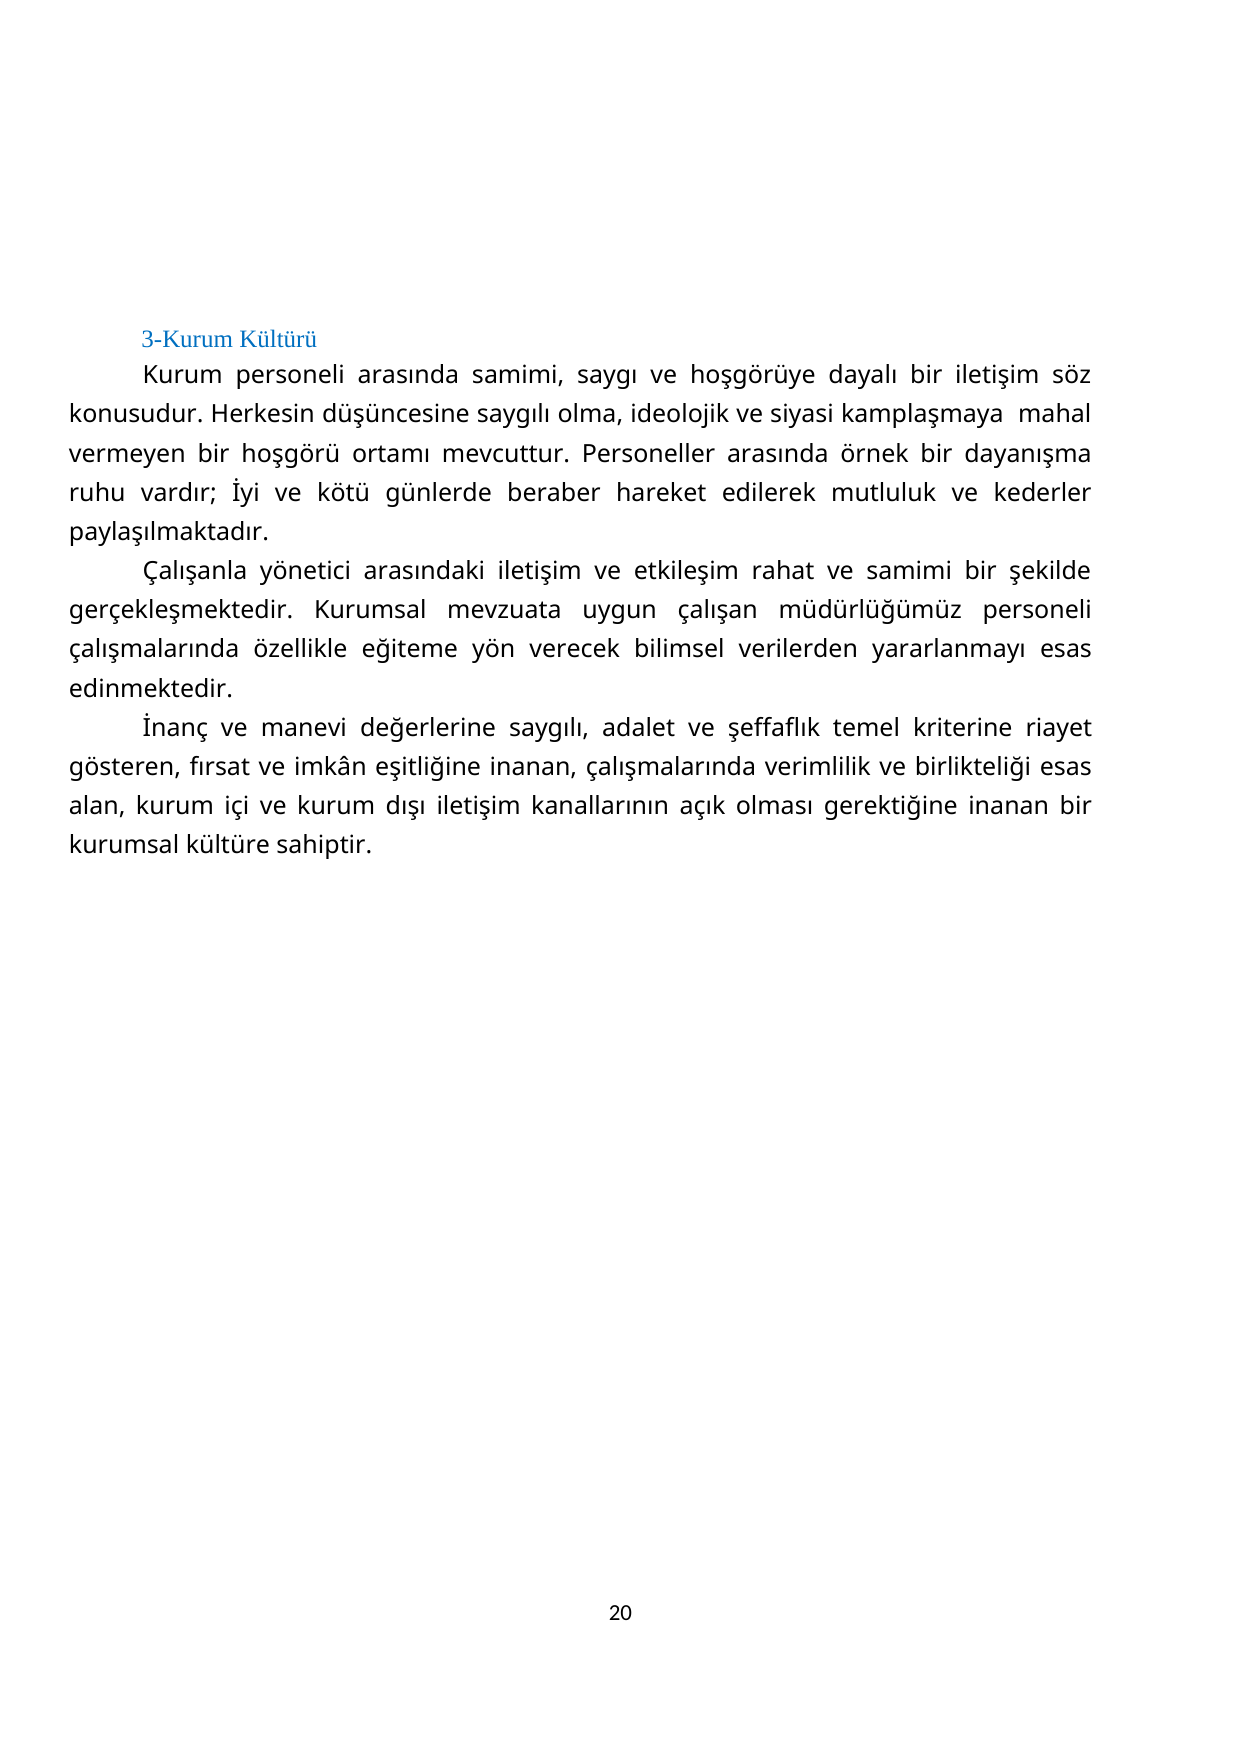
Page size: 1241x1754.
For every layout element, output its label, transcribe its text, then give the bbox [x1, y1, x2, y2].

text İnanç ve manevi değerlerine saygılı, adalet ve şeffaflık temel kriterine riayet gösteren, fırsat ve imkân eşitliğine inanan, çalışmalarında verimlilik ve birlikteliği esas alan, kurum içi ve kurum dışı iletişim kanallarının açık olması gerektiğine inanan bir kurumsal kültüre sahiptir. [69, 709, 1093, 861]
subtitle 3-Kurum Kültürü [69, 324, 1171, 352]
text Kurum personeli arasında samimi, saygı ve hoşgörüye dayalı bir iletişim söz konusudur. Herkesin düşüncesine saygılı olma, ideolojik ve siyasi kamplaşmaya mahal vermeyen bir hoşgörü ortamı mevcuttur. Personeller arasında örnek bir dayanışma ruhu vardır; İyi ve kötü günlerde beraber hareket edilerek mutluluk ve kederler paylaşılmaktadır. [69, 357, 1093, 548]
text Çalışanla yönetici arasındaki iletişim ve etkileşim rahat ve samimi bir şekilde gerçekleşmektedir. Kurumsal mevzuata uygun çalışan müdürlüğümüz personeli çalışmalarında özellikle eğiteme yön verecek bilimsel verilerden yararlanmayı esas edinmektedir. [69, 553, 1093, 704]
